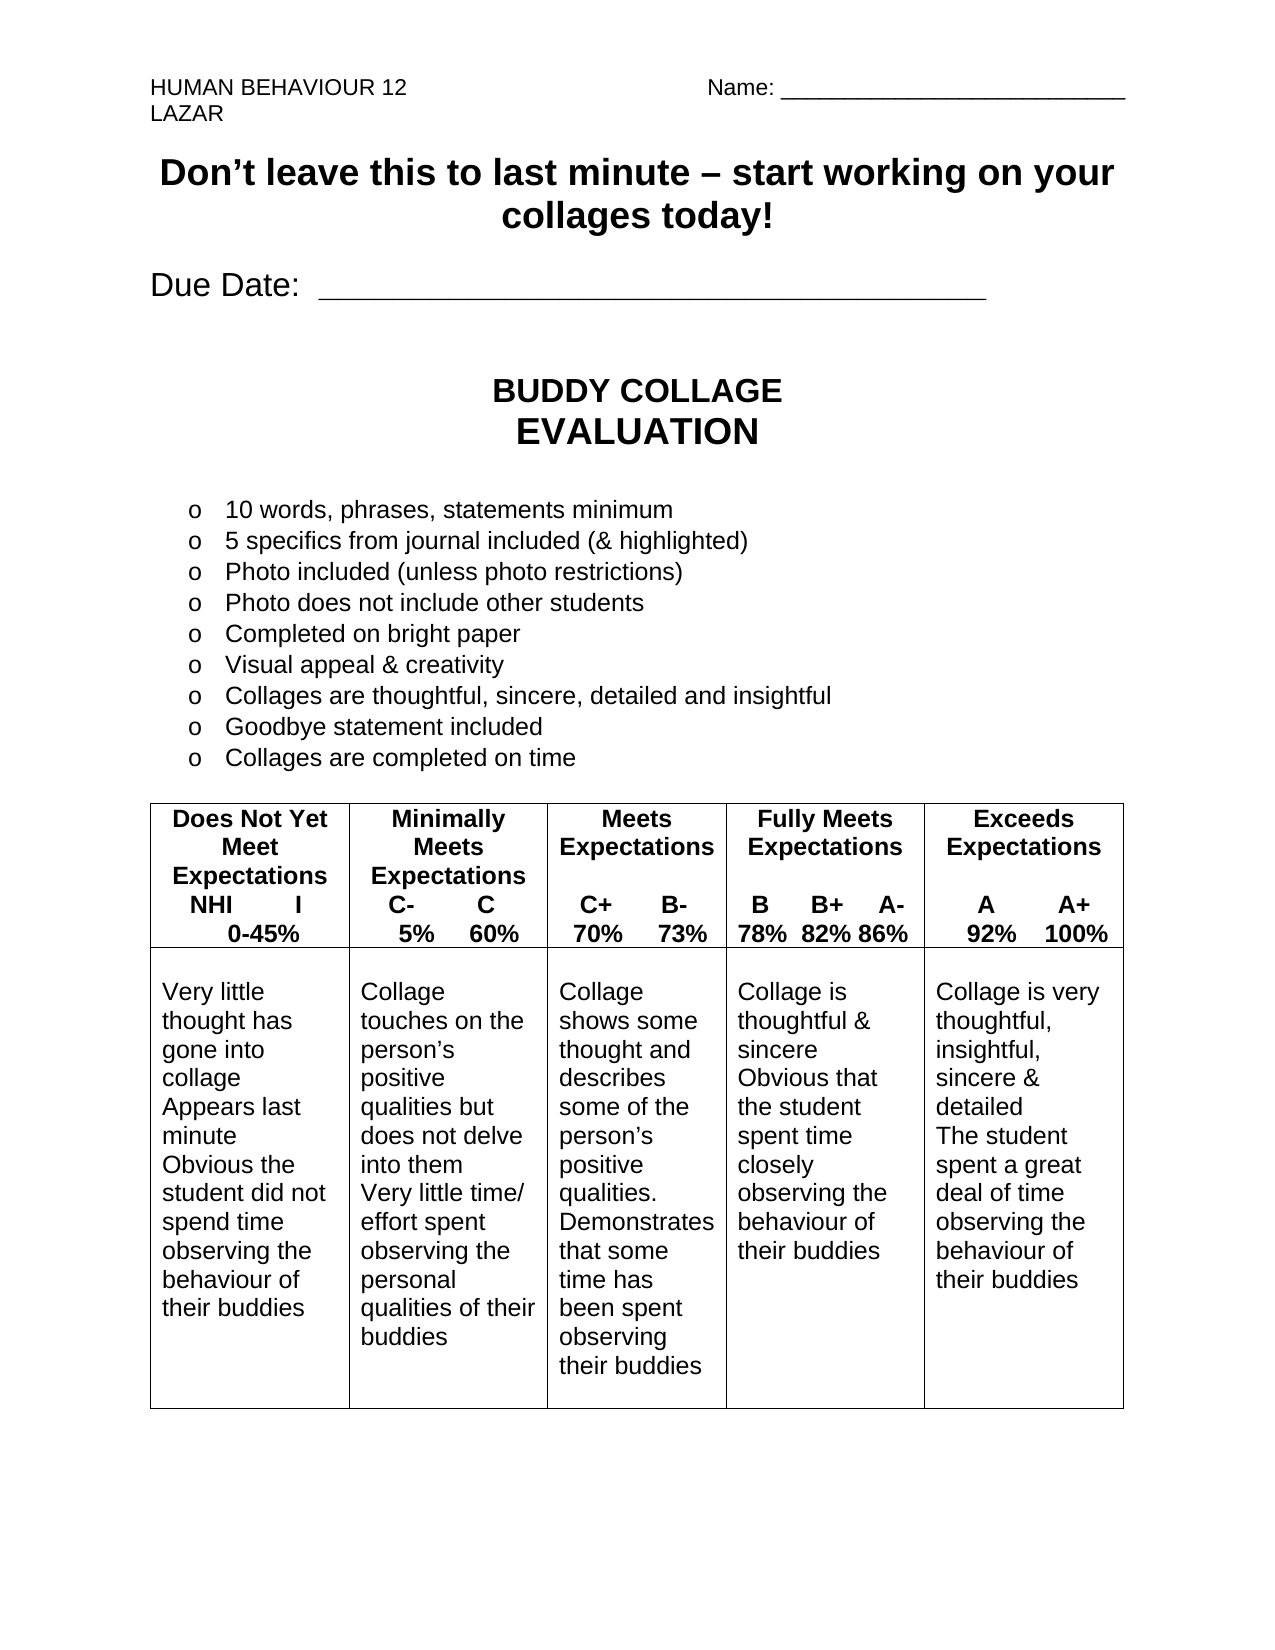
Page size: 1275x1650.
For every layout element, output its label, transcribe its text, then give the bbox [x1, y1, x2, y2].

text Don’t leave this to last minute – start working on your collages today! [150, 150, 1125, 236]
table_header Minimally Meets Expectations C- C 5% 60% [350, 804, 547, 947]
text Due Date: ____________________________________ [150, 265, 1125, 303]
text EVALUATION [150, 409, 1125, 452]
table_header Fully Meets Expectations B B+ A- 78% 82% 86% [727, 804, 924, 947]
list Photo does not include other students [187, 588, 1125, 619]
list 10 words, phrases, statements minimum [187, 495, 1125, 526]
list Photo included (unless photo restrictions) [187, 557, 1125, 588]
text BUDDY COLLAGE [150, 371, 1125, 409]
table_cell Collage shows some thought and describes some of the person’s positive qualities. Demonstrates that some time has been spent observing their buddies [548, 948, 726, 1408]
table_header Meets Expectations C+ B- 70% 73% [548, 804, 726, 947]
list Visual appeal & creativity [187, 650, 1125, 681]
table_header Does Not Yet Meet Expectations NHI I 0-45% [151, 804, 349, 947]
table_cell Collage is very thoughtful, insightful, sincere & detailed The student spent a great deal of time observing the behaviour of their buddies [925, 948, 1123, 1408]
list Goodbye statement included [187, 712, 1125, 743]
table_cell Collage touches on the person’s positive qualities but does not delve into them Very little time/ effort spent observing the personal qualities of their buddies [350, 948, 547, 1408]
list 5 specifics from journal included (& highlighted) [187, 526, 1125, 557]
list Completed on bright paper [187, 619, 1125, 650]
list Collages are thoughtful, sincere, detailed and insightful [187, 681, 1125, 712]
list Collages are completed on time [187, 743, 1125, 774]
table_header Exceeds Expectations A A+ 92% 100% [925, 804, 1123, 947]
table_cell Very little thought has gone into collage Appears last minute Obvious the student did not spend time observing the behaviour of their buddies [151, 948, 349, 1408]
table_cell Collage is thoughtful & sincere Obvious that the student spent time closely observing the behaviour of their buddies [727, 948, 924, 1408]
